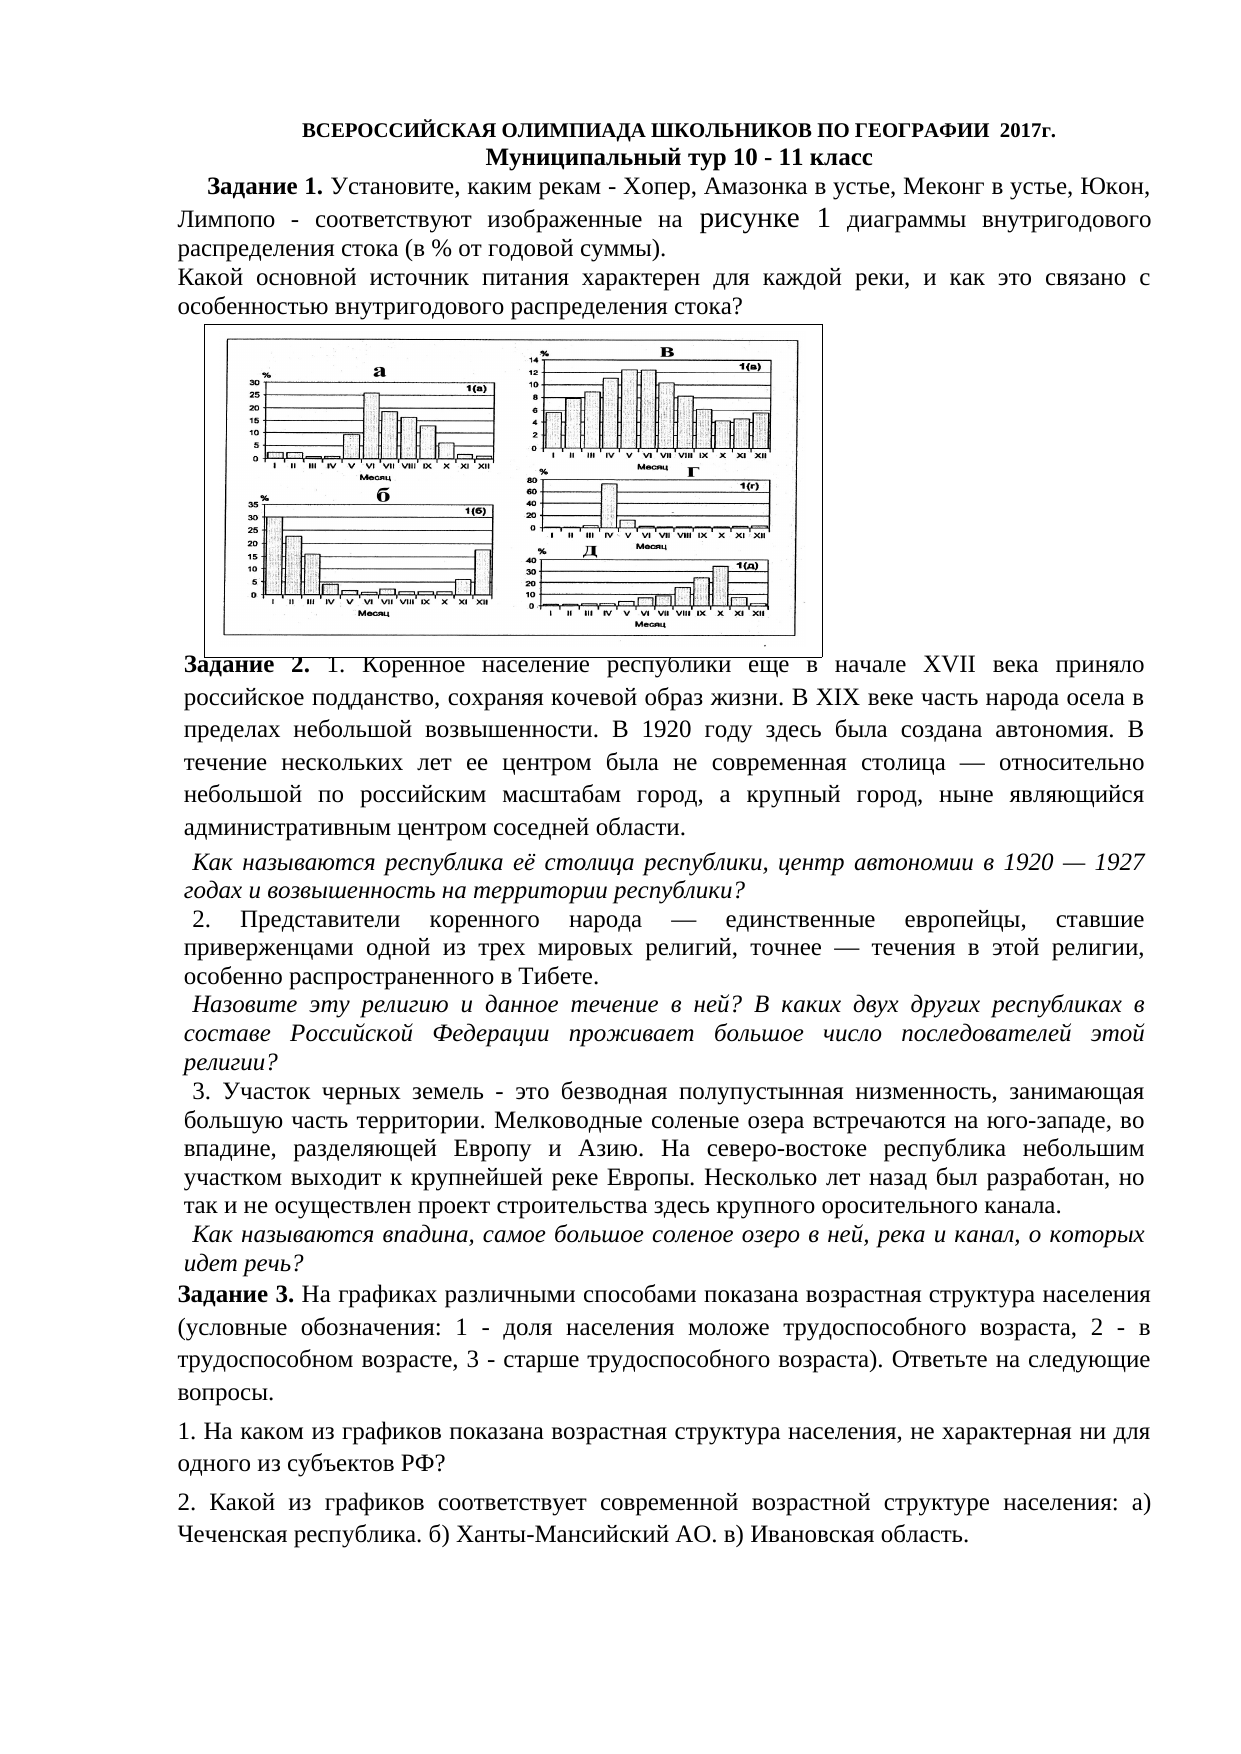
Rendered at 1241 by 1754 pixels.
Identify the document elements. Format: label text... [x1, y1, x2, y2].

text Как называются впадина, самое большое соленое озеро в ней, река и канал, о которых идет речь? [183, 1219, 1145, 1277]
text 3. Участок черных земель - это безводная полупустынная низменность, занимающая большую часть территории. Мелководные соленые озера встречаются на юго-западе, во впадине, разделяющей Европу и Азию. На северо-востоке республика небольшим участком выходит к крупнейшей реке Европы. Несколько лет назад был разработан, но так и не осуществлен проект строительства здесь крупного оросительного канала. [183, 1077, 1145, 1219]
picture [219, 331, 806, 647]
text Задание 1. Установите, каким рекам - Хопер, Амазонка в устье, Меконг в устье, Юкон, Лимпопо - соответствуют изображенные на рисунке 1 диаграммы внутригодового распределения стока (в % от годовой суммы). [177, 171, 1152, 262]
text 2. Представители коренного народа — единственные европейцы, ставшие приверженцами одной из трех мировых религий, точнее — течения в этой религии, особенно распространенного в Тибете. [183, 904, 1145, 990]
text Муниципальный тур 10 - 11 класс [177, 142, 1152, 171]
text ВСЕРОССИЙСКАЯ ОЛИМПИАДА ШКОЛЬНИКОВ ПО ГЕОГРАФИИ 2017г. [177, 118, 1152, 142]
text Назовите эту религию и данное течение в ней? В каких двух других республиках в составе Российской Федерации проживает большое число последователей этой религии? [183, 990, 1145, 1077]
text Задание 3. На графиках различными способами показана возрастная структура населения (условные обозначения: 1 - доля населения моложе трудоспособного возраста, 2 - в трудоспособном возрасте, 3 - старше трудоспособного возраста). Ответьте на следующие вопросы. [177, 1277, 1152, 1407]
text 1. На каком из графиков показана возрастная структура населения, не характерная ни для одного из субъектов РФ? [177, 1413, 1152, 1478]
text Задание 2. 1. Коренное население республики еще в начале XVII века приняло российское подданство, сохраняя кочевой образ жизни. В XIX веке часть народа осела в пределах небольшой возвышенности. В 1920 году здесь была создана автономия. В течение нескольких лет ее центром была не современная столица — относительно небольшой по российским масштабам город, а крупный город, ныне являющийся административным центром соседней области. [183, 647, 1145, 842]
text Какой основной источник питания характерен для каждой реки, и как это связано с особенностью внутригодового распределения стока? [177, 262, 1152, 319]
text Как называются республика её столица республики, центр автономии в 1920 — 1927 годах и возвышенность на территории республики? [183, 848, 1145, 904]
text 2. Какой из графиков соответствует современной возрастной структуре населения: а) Чеченская республика. б) Ханты-Мансийский АО. в) Ивановская область. [177, 1484, 1152, 1549]
